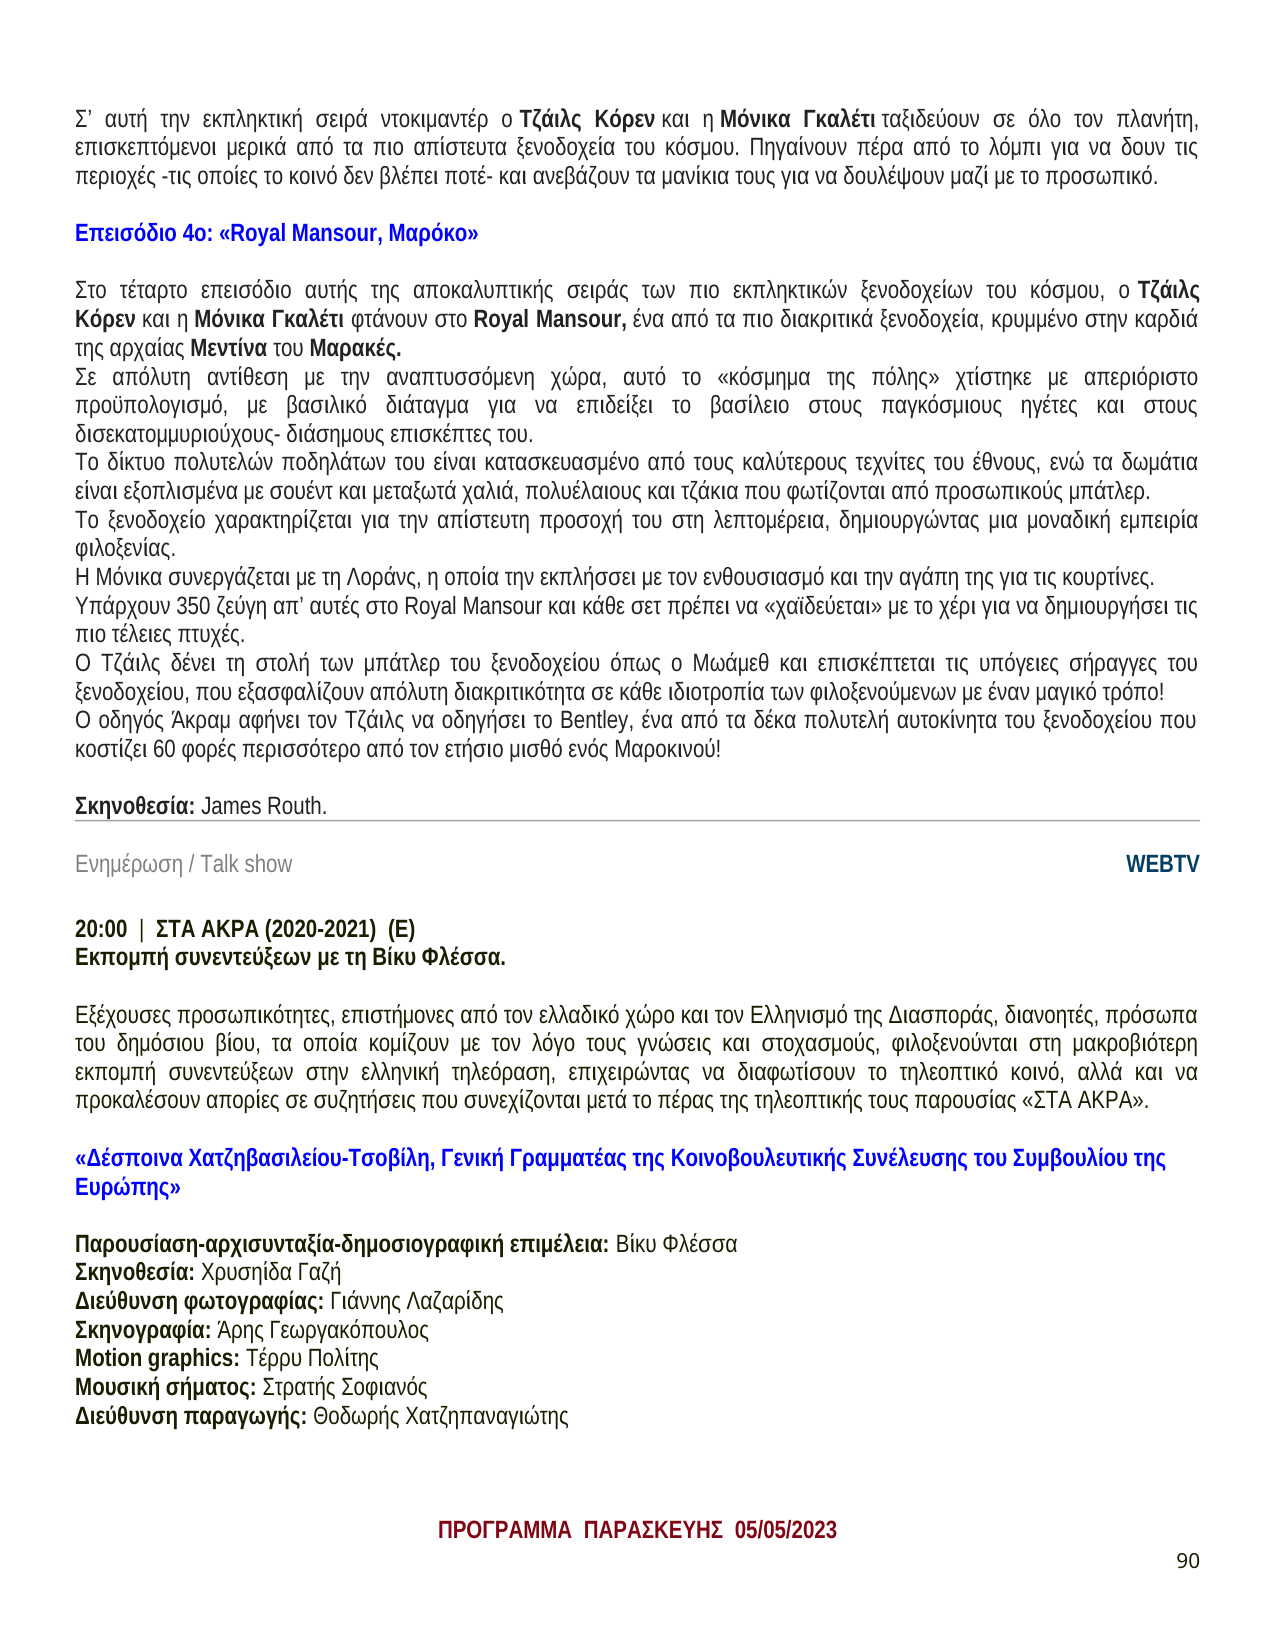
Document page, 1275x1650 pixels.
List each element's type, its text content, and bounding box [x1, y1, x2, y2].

text Το δίκτυο πολυτελών ποδηλάτων του είναι κατασκευασμένο από τους καλύτερους τεχνίτες του έθνους, ενώ τα δωμάτια είναι εξοπλισμένα με σουέντ και μεταξωτά χαλιά, πολυέλαιους και τζάκια που φωτίζονται από προσωπικούς μπάτλερ. [75, 447, 1200, 505]
table_header WEBTV [638, 849, 1200, 877]
table_header Ενημέρωση / Talk show [75, 849, 637, 877]
text Εξέχουσες προσωπικότητες, επιστήμονες από τον ελλαδικό χώρο και τον Ελληνισμό της Διασποράς, διανοητές, πρόσωπα του δημόσιου βίου, τα οποία κομίζουν με τον λόγο τους γνώσεις και στοχασμούς, φιλοξενούνται στη μακροβιότερη εκπομπή συνεντεύξεων στην ελληνική τηλεόραση, επιχειρώντας να διαφωτίσουν το τηλεοπτικό κοινό, αλλά και να προκαλέσουν απορίες σε συζητήσεις που συνεχίζονται μετά το πέρας της τηλεοπτικής τους παρουσίας «ΣΤΑ ΑΚΡΑ». [75, 999, 1200, 1114]
text Σ’ αυτή την εκπληκτική σειρά ντοκιμαντέρ ο Τζάιλς Κόρεν και η Μόνικα Γκαλέτι ταξιδεύουν σε όλο τον πλανήτη, επισκεπτόμενοι μερικά από τα πιο απίστευτα ξενοδοχεία του κόσμου. Πηγαίνουν πέρα από το λόμπι για να δουν τις περιοχές -τις οποίες το κοινό δεν βλέπει ποτέ- και ανεβάζουν τα μανίκια τους για να δουλέψουν μαζί με το προσωπικό. [75, 104, 1200, 189]
text Ο Τζάιλς δένει τη στολή των μπάτλερ του ξενοδοχείου όπως ο Μωάμεθ και επισκέπτεται τις υπόγειες σήραγγες του ξενοδοχείου, που εξασφαλίζουν απόλυτη διακριτικότητα σε κάθε ιδιοτροπία των φιλοξενούμενων με έναν μαγικό τρόπο! [75, 648, 1200, 705]
text Στο τέταρτο επεισόδιο αυτής της αποκαλυπτικής σειράς των πιο εκπληκτικών ξενοδοχείων του κόσμου, ο Τζάιλς Κόρεν και η Μόνικα Γκαλέτι φτάνουν στο Royal Mansour, ένα από τα πιο διακριτικά ξενοδοχεία, κρυμμένο στην καρδιά της αρχαίας Μεντίνα του Μαρακές. [75, 276, 1200, 361]
text Eπεισόδιο 4ο: «Royal Mansour, Μαρόκο» [75, 189, 1200, 247]
text Εκπομπή συνεντεύξεων με τη Βίκυ Φλέσσα. [75, 942, 1200, 971]
text Διεύθυνση παραγωγής: Θοδωρής Χατζηπαναγιώτης [75, 1401, 1200, 1429]
text 20:00 | ΣΤΑ ΑΚΡΑ (2020-2021) (E) [75, 877, 1200, 942]
text Το ξενοδοχείο χαρακτηρίζεται για την απίστευτη προσοχή του στη λεπτομέρεια, δημιουργώντας μια μοναδική εμπειρία φιλοξενίας. [75, 505, 1200, 562]
text ΠΡΟΓΡΑΜΜΑ ΠΑΡΑΣΚΕΥΗΣ 05/05/2023 [75, 1515, 1200, 1544]
text Παρουσίαση-αρχισυνταξία-δημοσιογραφική επιμέλεια: Βίκυ Φλέσσα Σκηνοθεσία: Χρυσηίδα Γαζή Διεύθυνση φωτογραφίας: Γιάννης Λαζαρίδης Σκηνογραφία: Άρης Γεωργακόπουλος Motion graphics: Τέρρυ Πολίτης Μουσική σήματος: Στρατής Σοφιανός [75, 1229, 1200, 1401]
text Η Mόνικα συνεργάζεται με τη Λοράνς, η οποία την εκπλήσσει με τον ενθουσιασμό και την αγάπη της για τις κουρτίνες. [75, 562, 1200, 591]
text Σε απόλυτη αντίθεση με την αναπτυσσόμενη χώρα, αυτό το «κόσμημα της πόλης» χτίστηκε με απεριόριστο προϋπολογισμό, με βασιλικό διάταγμα για να επιδείξει το βασίλειο στους παγκόσμιους ηγέτες και στους δισεκατομμυριούχους- διάσημους επισκέπτες του. [75, 361, 1200, 447]
text Σκηνοθεσία: James Routh. [75, 791, 1200, 819]
text «Δέσποινα Χατζηβασιλείου-Τσοβίλη, Γενική Γραμματέας της Κοινοβουλευτικής Συνέλευσης του Συμβουλίου της Ευρώπης» [75, 1114, 1200, 1200]
text Ο οδηγός Άκραμ αφήνει τον Τζάιλς να οδηγήσει το Bentley, ένα από τα δέκα πολυτελή αυτοκίνητα του ξενοδοχείου που κοστίζει 60 φορές περισσότερο από τον ετήσιο μισθό ενός Μαροκινού! [75, 705, 1200, 762]
text Υπάρχουν 350 ζεύγη απ’ αυτές στο Royal Mansour και κάθε σετ πρέπει να «χαϊδεύεται» με το χέρι για να δημιουργήσει τις πιο τέλειες πτυχές. [75, 591, 1200, 648]
